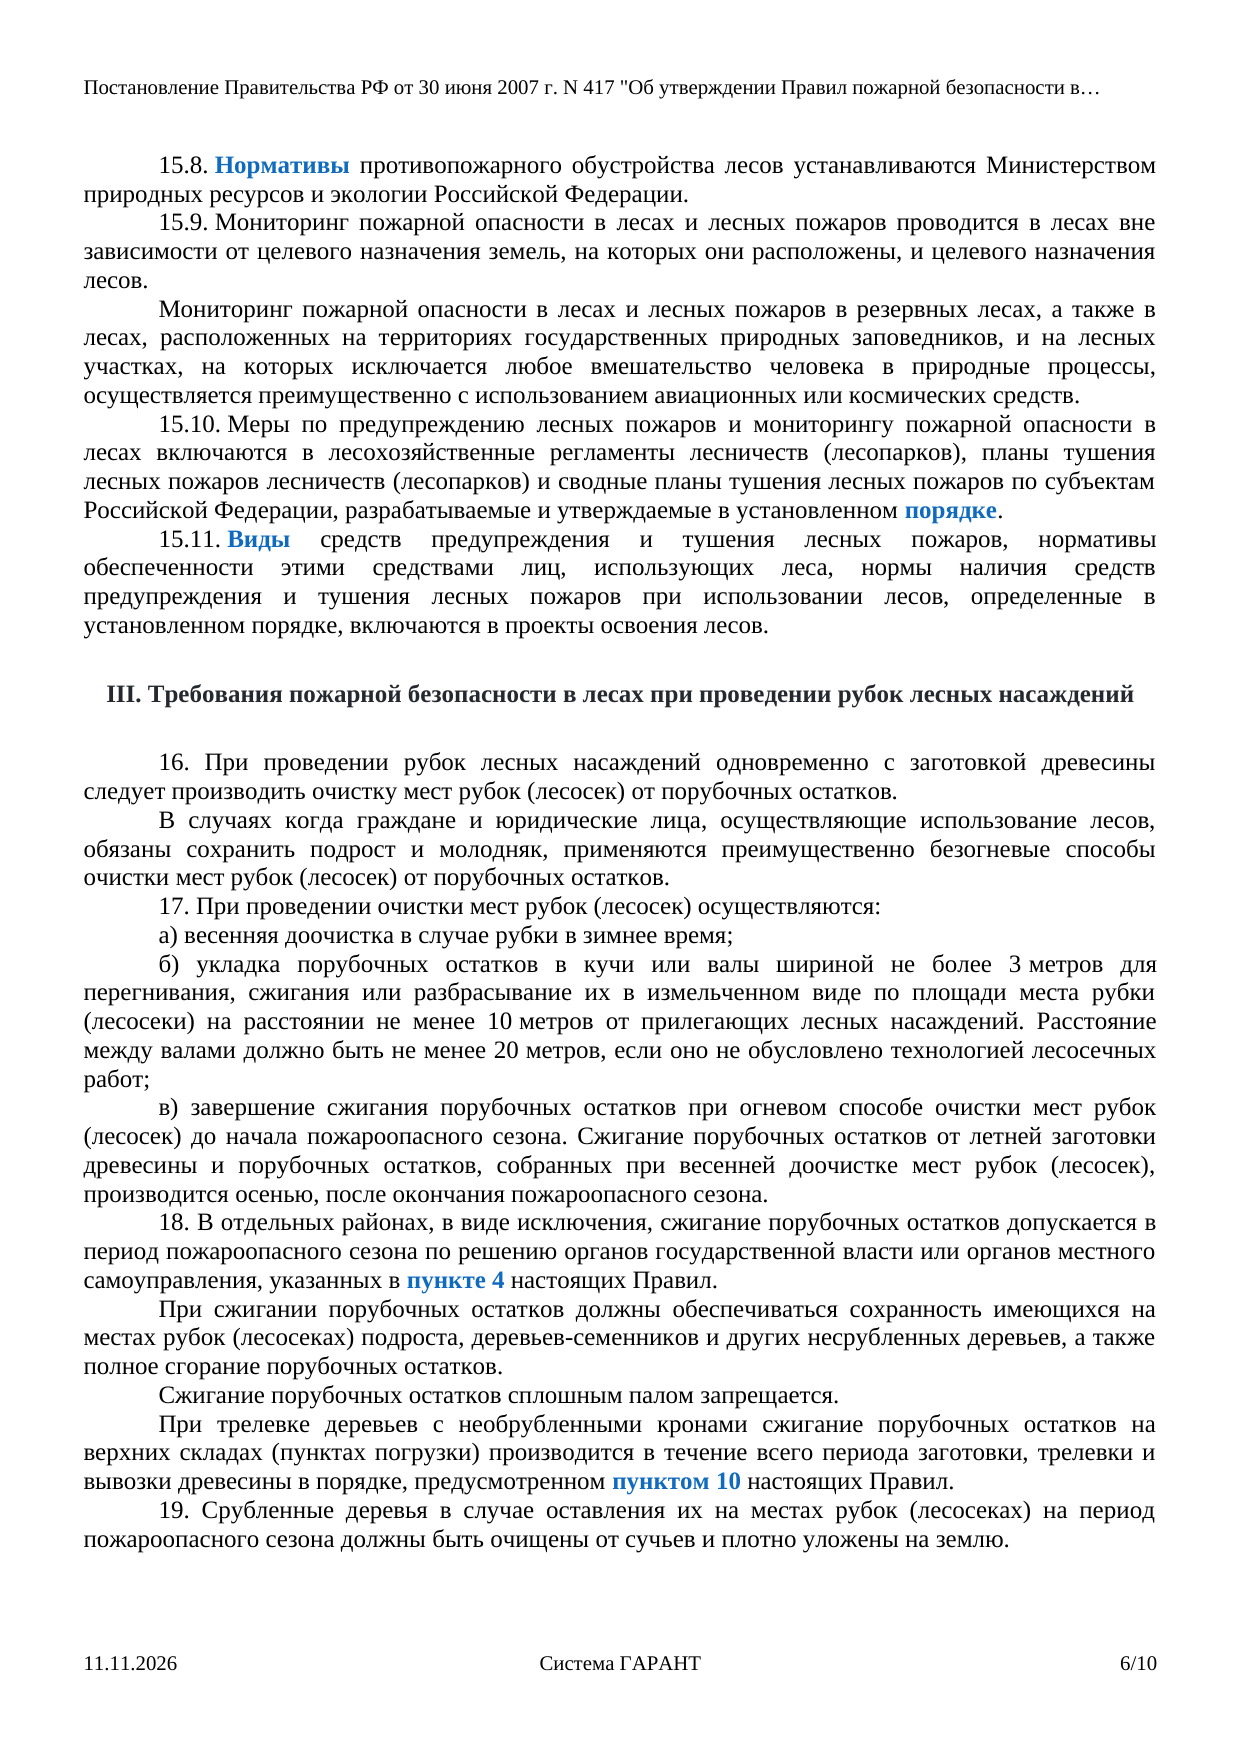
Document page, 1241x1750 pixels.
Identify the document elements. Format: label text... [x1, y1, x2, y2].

text 18. В отдельных районах, в виде исключения, сжигание порубочных остатков допускается в период пожароопасного сезона по решению органов государственной власти или органов местного самоуправления, указанных в пункте 4 настоящих Правил. [83, 1207, 1157, 1294]
text При трелевке деревьев с необрубленными кронами сжигание порубочных остатков на верхних складах (пунктах погрузки) производится в течение всего периода заготовки, трелевки и вывозки древесины в порядке, предусмотренном пунктом 10 настоящих Правил. [83, 1409, 1157, 1495]
text б) укладка порубочных остатков в кучи или валы шириной не более 3 метров для перегнивания, сжигания или разбрасывание их в измельченном виде по площади места рубки (лесосеки) на расстоянии не менее 10 метров от прилегающих лесных насаждений. Расстояние между валами должно быть не менее 20 метров, если оно не обусловлено технологией лесосечных работ; [83, 949, 1157, 1092]
text а) весенняя доочистка в случае рубки в зимнее время; [83, 920, 1157, 949]
text в) завершение сжигания порубочных остатков при огневом способе очистки мест рубок (лесосек) до начала пожароопасного сезона. Сжигание порубочных остатков от летней заготовки древесины и порубочных остатков, собранных при весенней доочистке мест рубок (лесосек), производится осенью, после окончания пожароопасного сезона. [83, 1092, 1157, 1207]
subtitle III. Требования пожарной безопасности в лесах при проведении рубок лесных насаждений [83, 679, 1157, 707]
text Мониторинг пожарной опасности в лесах и лесных пожаров в резервных лесах, а также в лесах, расположенных на территориях государственных природных заповедников, и на лесных участках, на которых исключается любое вмешательство человека в природные процессы, осуществляется преимущественно с использованием авиационных или космических средств. [83, 294, 1157, 409]
text 17. При проведении очистки мест рубок (лесосек) осуществляются: [83, 891, 1157, 920]
text 15.10. Меры по предупреждению лесных пожаров и мониторингу пожарной опасности в лесах включаются в лесохозяйственные регламенты лесничеств (лесопарков), планы тушения лесных пожаров лесничеств (лесопарков) и сводные планы тушения лесных пожаров по субъектам Российской Федерации, разрабатываемые и утверждаемые в установленном порядке. [83, 409, 1157, 524]
text 15.8. Нормативы противопожарного обустройства лесов устанавливаются Министерством природных ресурсов и экологии Российской Федерации. [83, 150, 1157, 207]
text Сжигание порубочных остатков сплошным палом запрещается. [83, 1380, 1157, 1409]
text 16. При проведении рубок лесных насаждений одновременно с заготовкой древесины следует производить очистку мест рубок (лесосек) от порубочных остатков. [83, 747, 1157, 805]
text 15.11. Виды средств предупреждения и тушения лесных пожаров, нормативы обеспеченности этими средствами лиц, использующих леса, нормы наличия средств предупреждения и тушения лесных пожаров при использовании лесов, определенные в установленном порядке, включаются в проекты освоения лесов. [83, 524, 1157, 639]
text 19. Срубленные деревья в случае оставления их на местах рубок (лесосеках) на период пожароопасного сезона должны быть очищены от сучьев и плотно уложены на землю. [83, 1495, 1157, 1552]
text 15.9. Мониторинг пожарной опасности в лесах и лесных пожаров проводится в лесах вне зависимости от целевого назначения земель, на которых они расположены, и целевого назначения лесов. [83, 207, 1157, 294]
text При сжигании порубочных остатков должны обеспечиваться сохранность имеющихся на местах рубок (лесосеках) подроста, деревьев-семенников и других несрубленных деревьев, а также полное сгорание порубочных остатков. [83, 1294, 1157, 1380]
text В случаях когда граждане и юридические лица, осуществляющие использование лесов, обязаны сохранить подрост и молодняк, применяются преимущественно безогневые способы очистки мест рубок (лесосек) от порубочных остатков. [83, 805, 1157, 891]
